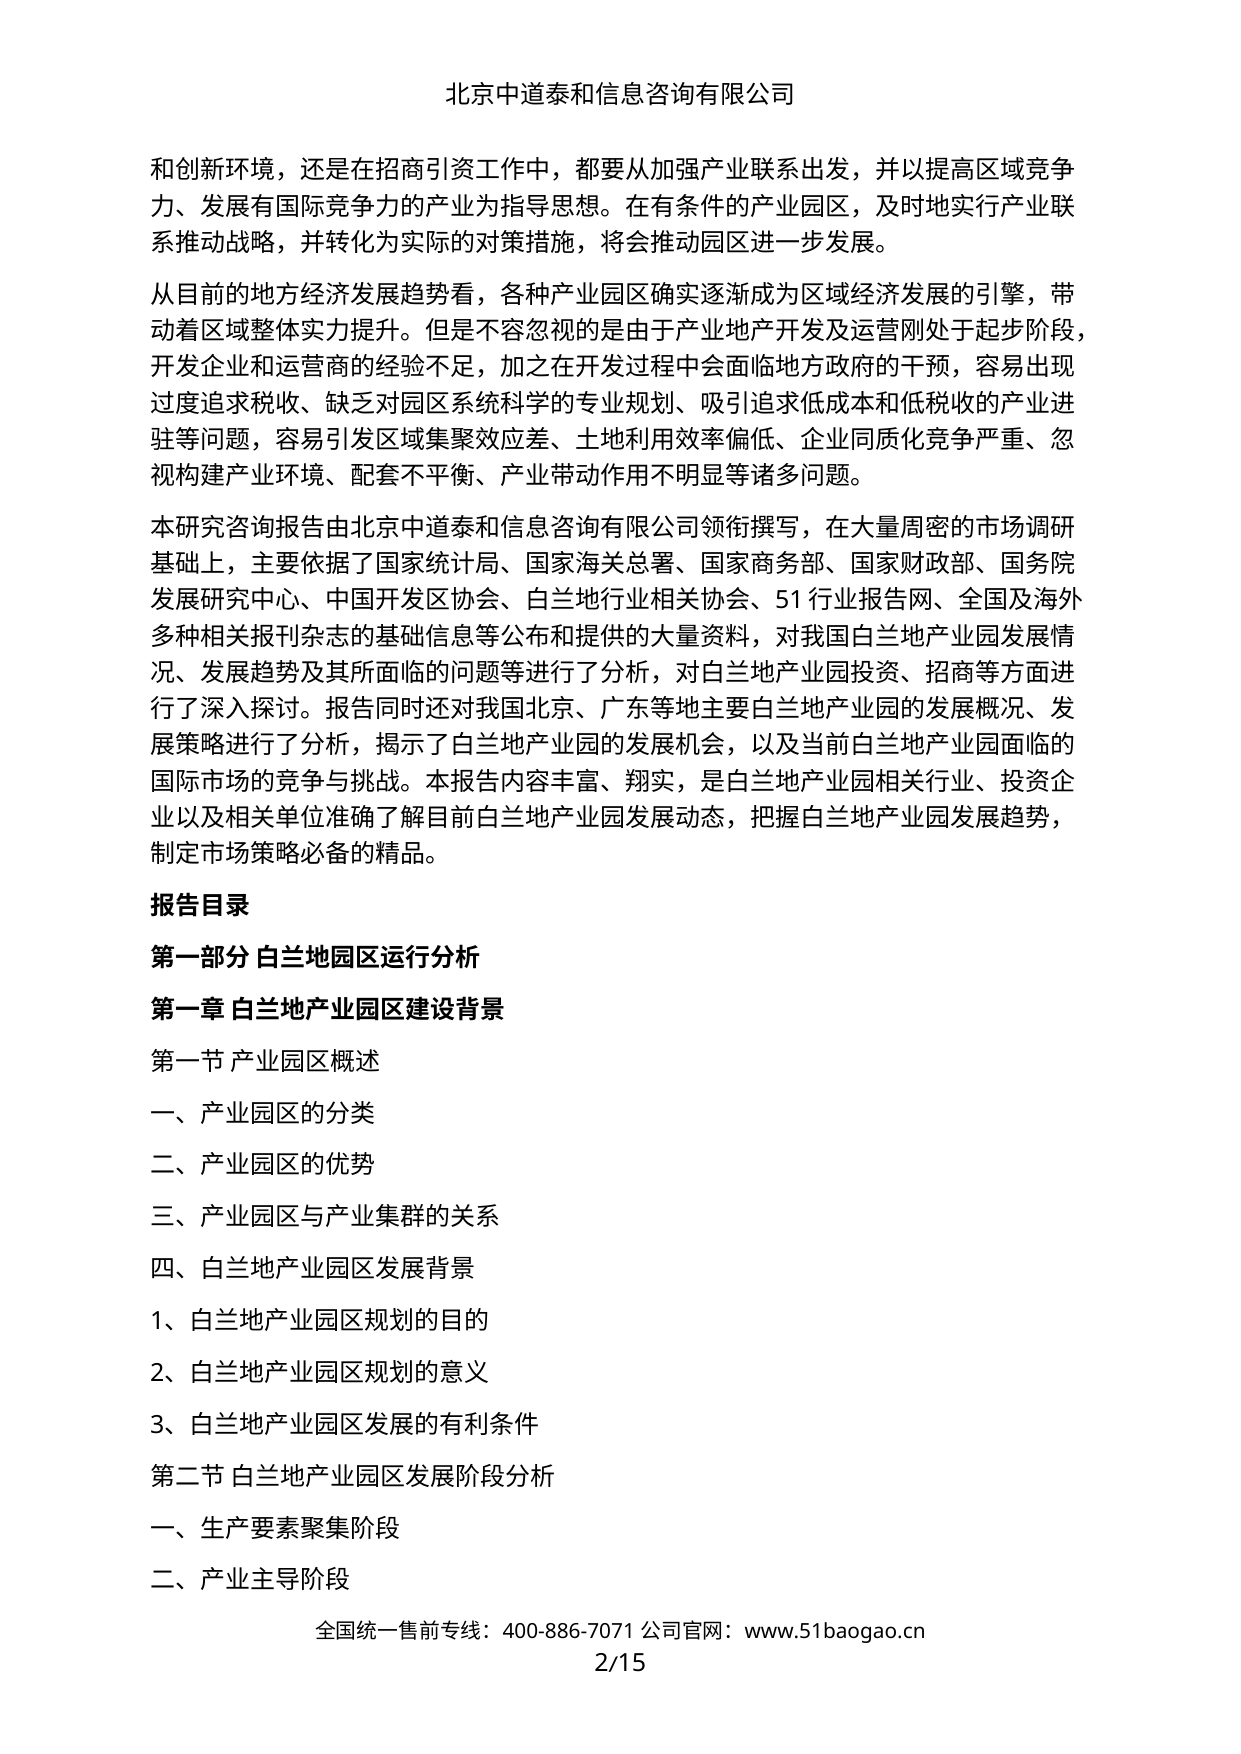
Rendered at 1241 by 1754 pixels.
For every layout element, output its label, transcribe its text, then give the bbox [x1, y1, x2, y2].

text 第一章 白兰地产业园区建设背景 [150, 989, 1090, 1026]
text 2、白兰地产业园区规划的意义 [150, 1352, 1090, 1389]
text 三、产业园区与产业集群的关系 [150, 1197, 1090, 1233]
text 本研究咨询报告由北京中道泰和信息咨询有限公司领衔撰写，在大量周密的市场调研基础上，主要依据了国家统计局、国家海关总署、国家商务部、国家财政部、国务院发展研究中心、中国开发区协会、白兰地行业相关协会、51行业报告网、全国及海外多种相关报刊杂志的基础信息等公布和提供的大量资料，对我国白兰地产业园发展情况、发展趋势及其所面临的问题等进行了分析，对白兰地产业园投资、招商等方面进行了深入探讨。报告同时还对我国北京、广东等地主要白兰地产业园的发展概况、发展策略进行了分析，揭示了白兰地产业园的发展机会，以及当前白兰地产业园面临的国际市场的竞争与挑战。本报告内容丰富、翔实，是白兰地产业园相关行业、投资企业以及相关单位准确了解目前白兰地产业园发展动态，把握白兰地产业园发展趋势，制定市场策略必备的精品。 [150, 507, 1090, 870]
text 3、白兰地产业园区发展的有利条件 [150, 1404, 1090, 1441]
text 第一节 产业园区概述 [150, 1041, 1090, 1077]
text 一、生产要素聚集阶段 [150, 1508, 1090, 1544]
text 从目前的地方经济发展趋势看，各种产业园区确实逐渐成为区域经济发展的引擎，带动着区域整体实力提升。但是不容忽视的是由于产业地产开发及运营刚处于起步阶段，开发企业和运营商的经验不足，加之在开发过程中会面临地方政府的干预，容易出现过度追求税收、缺乏对园区系统科学的专业规划、吸引追求低成本和低税收的产业进驻等问题，容易引发区域集聚效应差、土地利用效率偏低、企业同质化竞争严重、忽视构建产业环境、配套不平衡、产业带动作用不明显等诸多问题。 [150, 274, 1090, 492]
text 四、白兰地产业园区发展背景 [150, 1249, 1090, 1285]
text 第二节 白兰地产业园区发展阶段分析 [150, 1456, 1090, 1492]
text 报告目录 [150, 886, 1090, 922]
text 一、产业园区的分类 [150, 1093, 1090, 1129]
text 二、产业主导阶段 [150, 1560, 1090, 1596]
text 第一部分 白兰地园区运行分析 [150, 937, 1090, 974]
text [150, 150, 1090, 259]
text 1、白兰地产业园区规划的目的 [150, 1301, 1090, 1337]
text 二、产业园区的优势 [150, 1145, 1090, 1181]
